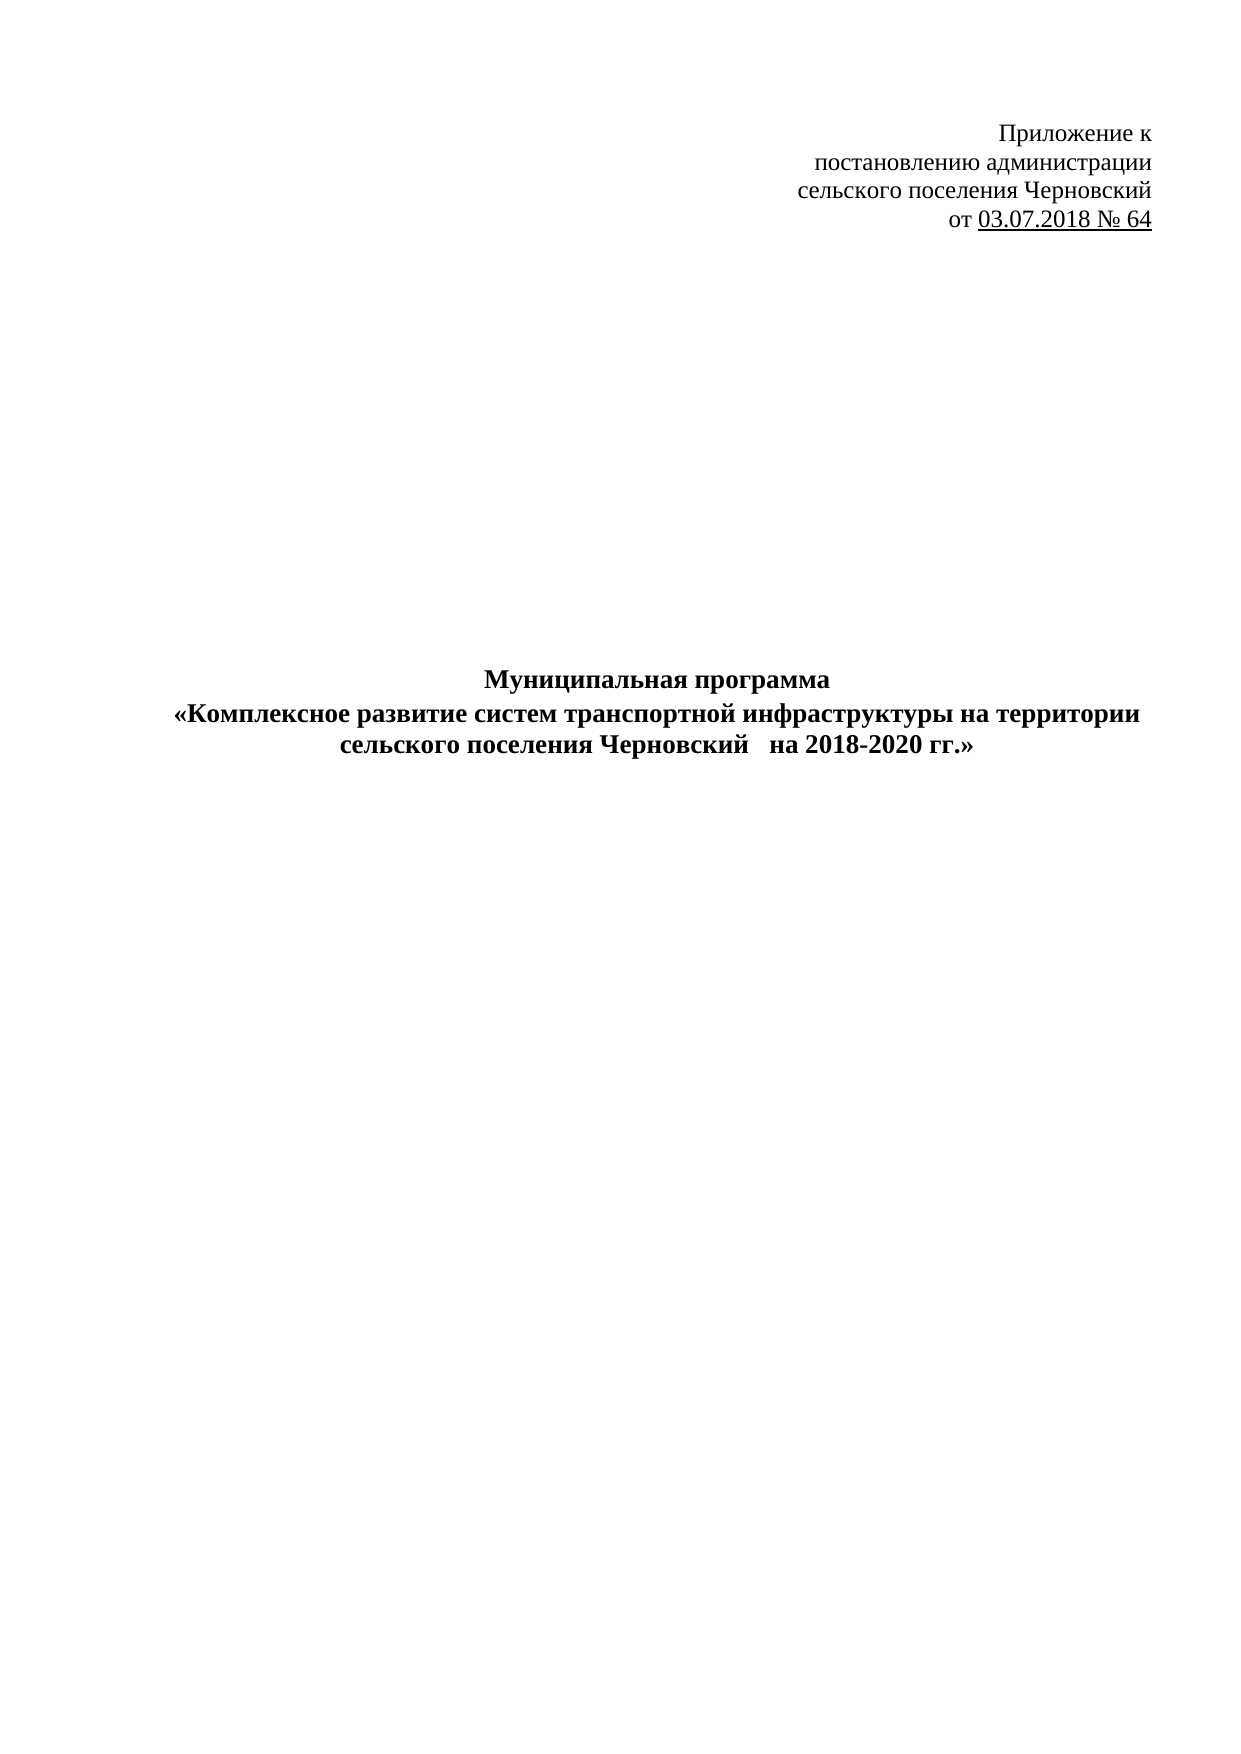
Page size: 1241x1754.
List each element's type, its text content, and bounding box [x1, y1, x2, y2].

text постановлению администрации [162, 147, 1152, 176]
text «Комплексное развитие систем транспортной инфраструктуры на территории сельского поселения Черновский на 2018-2020 гг.» [162, 697, 1152, 759]
text сельского поселения Черновский [162, 176, 1152, 204]
text Приложение к [162, 118, 1152, 147]
text от 03.07.2018 № 64 [162, 204, 1152, 233]
text Муниципальная программа [162, 663, 1152, 694]
